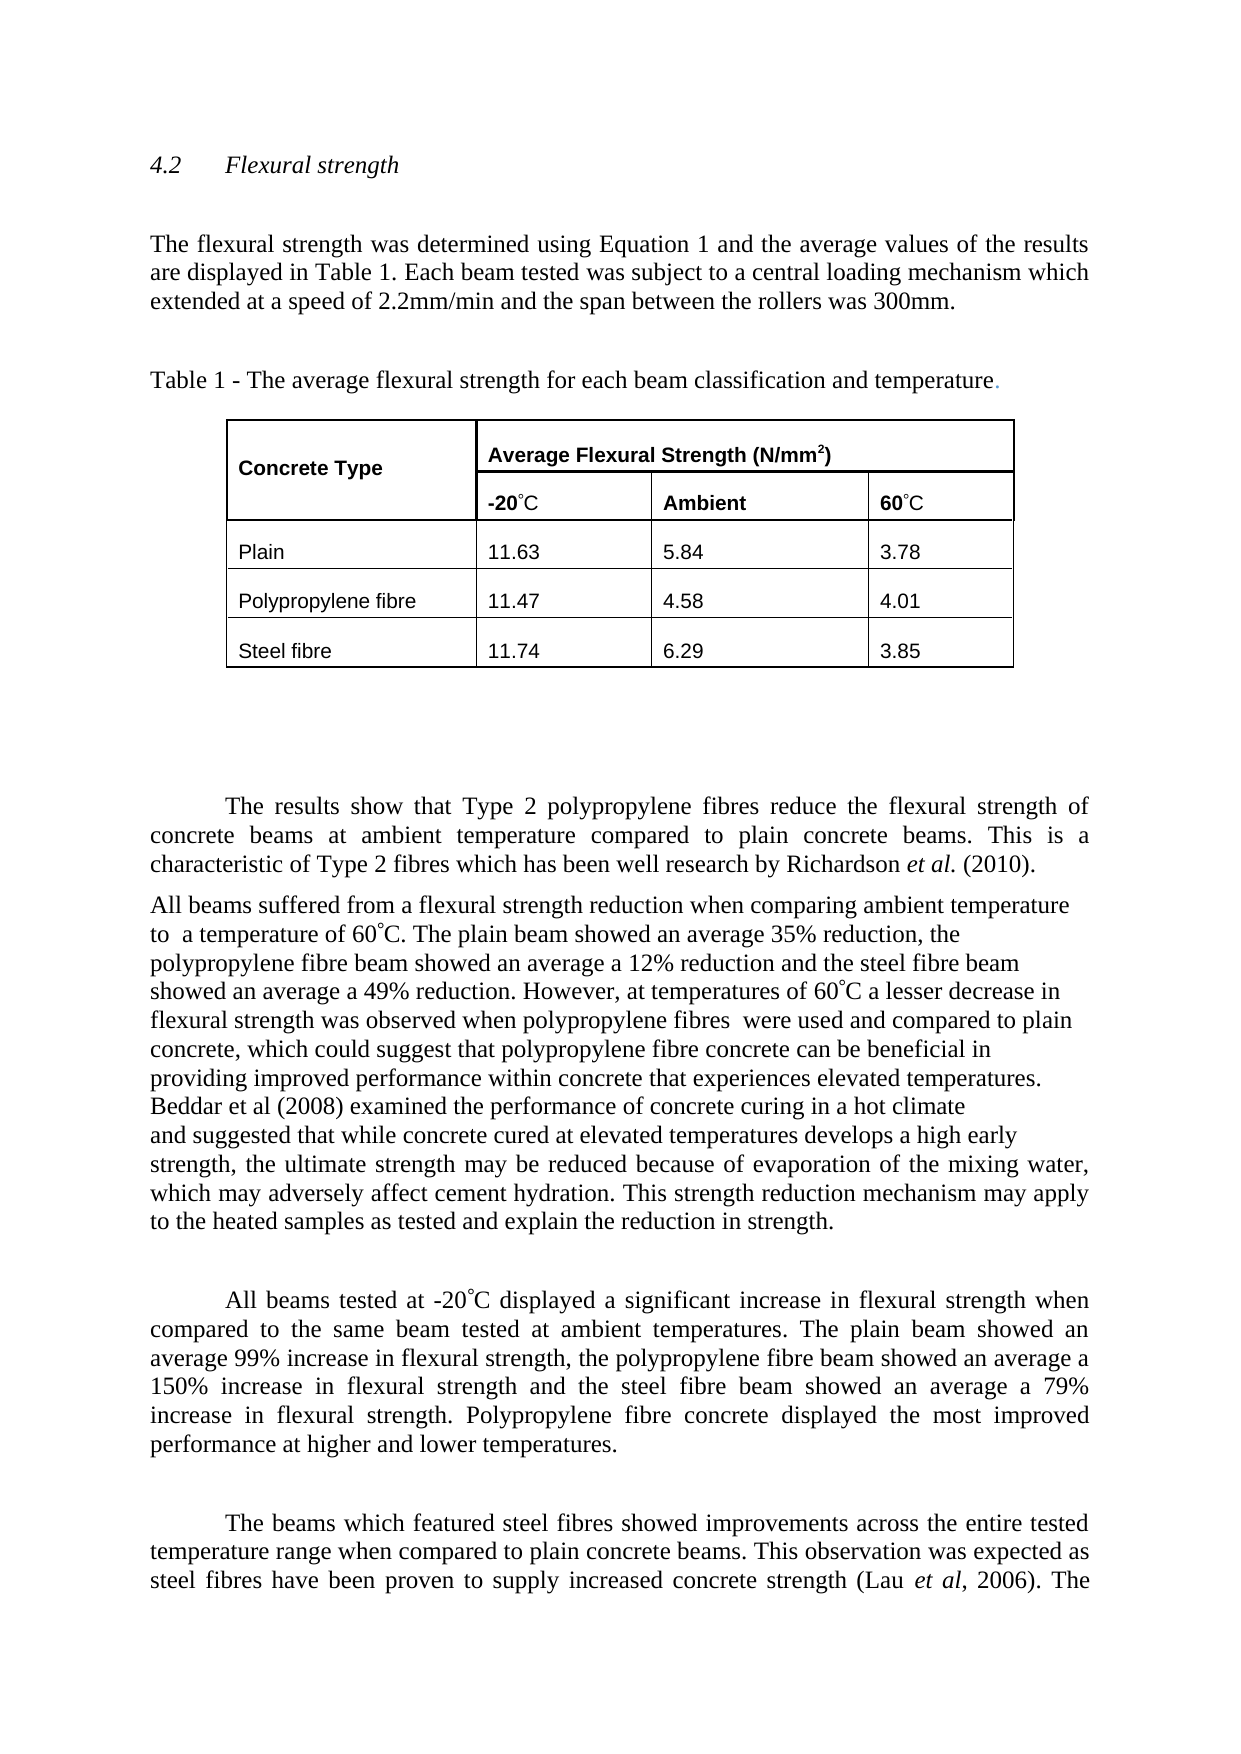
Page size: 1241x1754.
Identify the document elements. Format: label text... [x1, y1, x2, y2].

table_header Average Flexural Strength (N/mm2) [478, 421, 1013, 470]
text 4.2 Flexural strength [150, 150, 1090, 179]
text All beams suffered from a flexural strength reduction when comparing ambient temperature to a temperature of 60C. The plain beam showed an average 35% reduction, the polypropylene fibre beam showed an average a 12% reduction and the steel fibre beam showed an average a 49% reduction. However, at temperatures of 60C a lesser decrease in flexural strength was observed when polypropylene fibres were used and compared to plain concrete, which could suggest that polypropylene fibre concrete can be beneficial in providing improved performance within concrete that experiences elevated temperatures. Beddar et al (2008) examined the performance of concrete curing in a hot climate [150, 890, 1090, 1120]
table_cell 11.74 [477, 618, 651, 666]
text The results show that Type 2 polypropylene fibres reduce the flexural strength of concrete beams at ambient temperature compared to plain concrete beams. This is a characteristic of Type 2 fibres which has been well research by Richardson et al. (2010). [150, 791, 1090, 878]
table_cell 3.78 [869, 519, 1013, 568]
table_cell Steel fibre [227, 617, 476, 666]
table_cell 60C [869, 473, 1013, 519]
text strength, the ultimate strength may be reduced because of evaporation of the mixing water, which may adversely affect cement hydration. This strength reduction mechanism may apply to the heated samples as tested and explain the reduction in strength. [150, 1149, 1090, 1235]
table_cell Ambient [652, 473, 868, 519]
text and suggested that while concrete cured at elevated temperatures develops a high early [150, 1120, 1090, 1149]
table_cell 11.63 [477, 521, 651, 568]
table_cell 4.58 [652, 569, 868, 617]
table_cell 11.47 [477, 569, 651, 617]
table_cell 3.85 [869, 617, 1013, 666]
table_cell 6.29 [652, 618, 868, 666]
table_cell Plain [227, 521, 476, 568]
table_cell Polypropylene fibre [227, 568, 476, 617]
table_cell 4.01 [869, 568, 1013, 617]
table_cell -20C [478, 473, 651, 519]
table_cell 5.84 [652, 521, 868, 568]
text The flexural strength was determined using Equation 1 and the average values of the results are displayed in Table 1. Each beam tested was subject to a central loading mechanism which extended at a speed of 2.2mm/min and the span between the rollers was 300mm. [150, 229, 1090, 315]
text All beams tested at -20C displayed a significant increase in flexural strength when compared to the same beam tested at ambient temperatures. The plain beam showed an average 99% increase in flexural strength, the polypropylene fibre beam showed an average a 150% increase in flexural strength and the steel fibre beam showed an average a 79% increase in flexural strength. Polypropylene fibre concrete displayed the most improved performance at higher and lower temperatures. [150, 1285, 1090, 1458]
table_header Concrete Type [228, 421, 475, 519]
text Table 1 - The average flexural strength for each beam classification and temperature. [150, 365, 1090, 394]
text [150, 1508, 1090, 1594]
